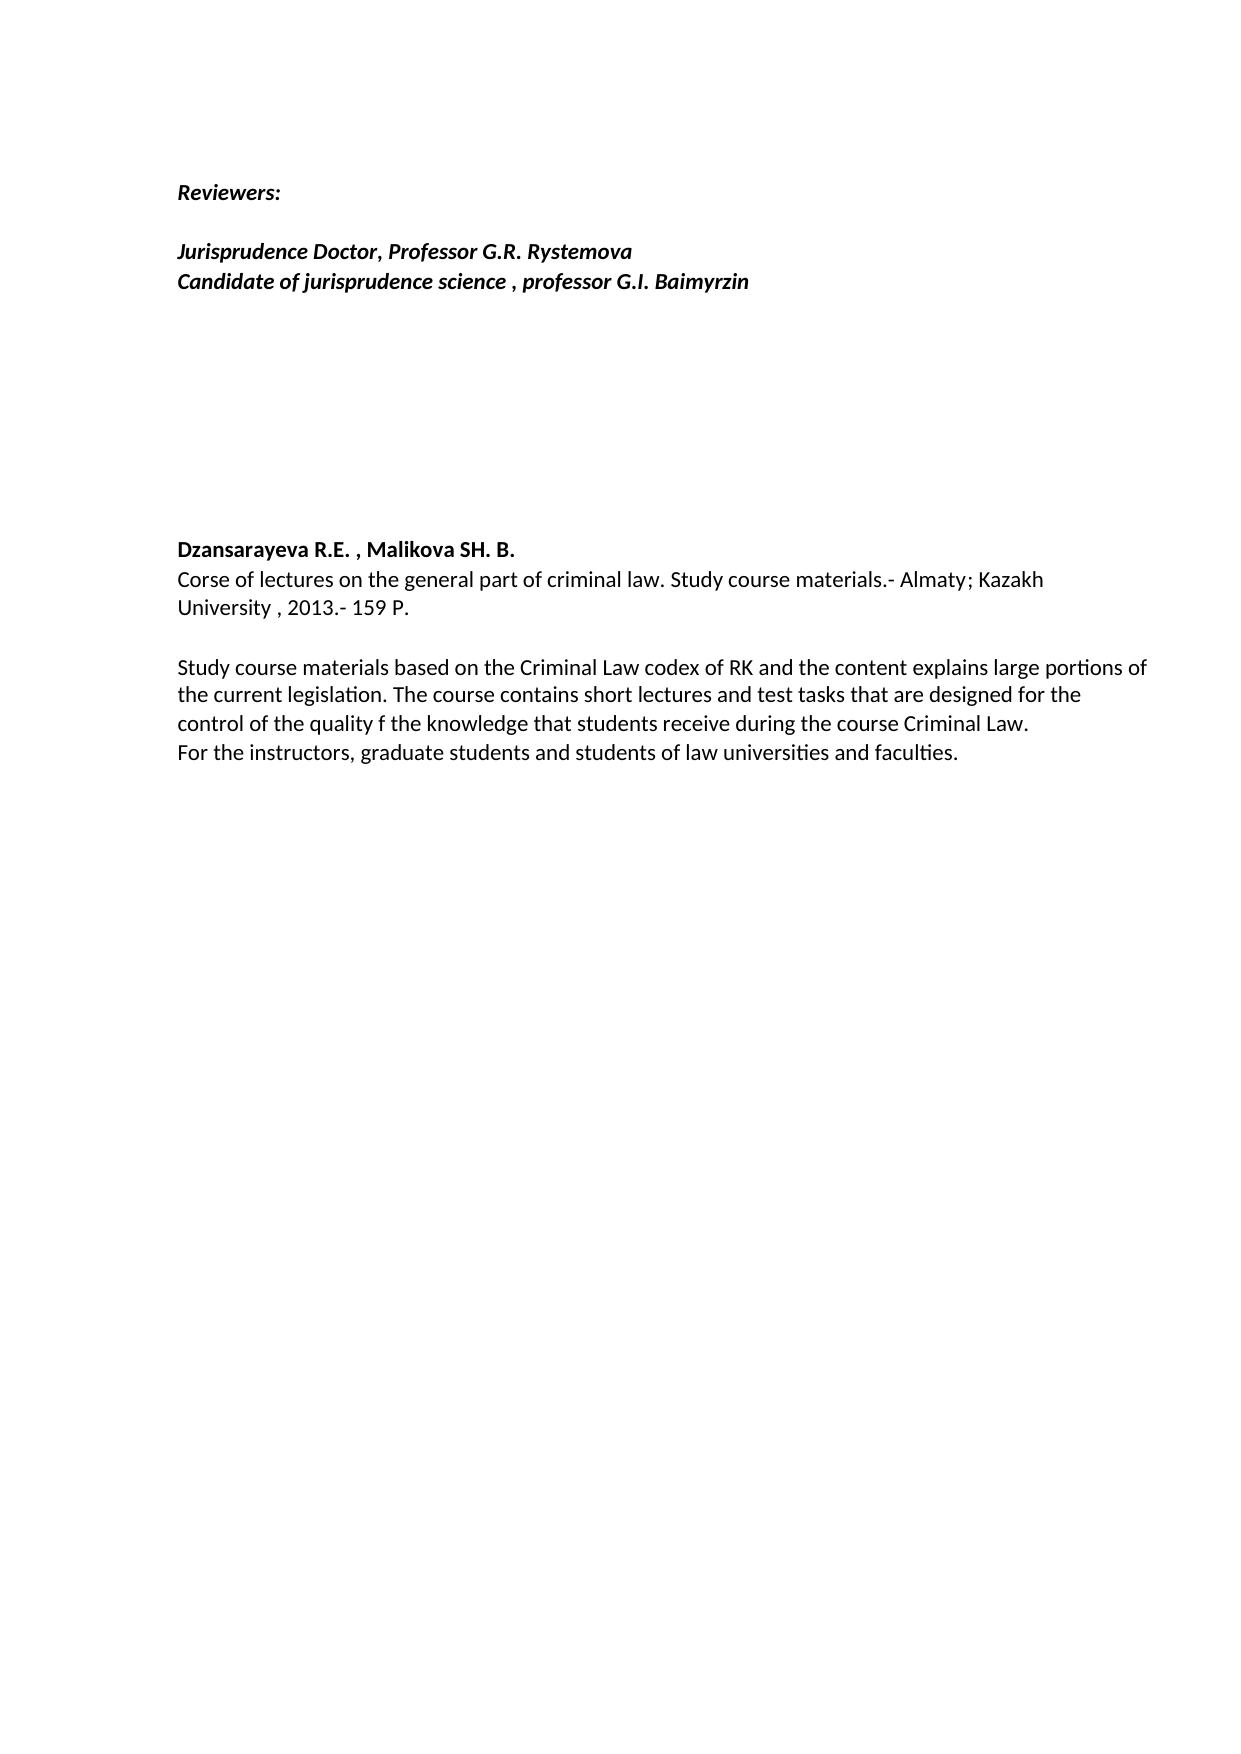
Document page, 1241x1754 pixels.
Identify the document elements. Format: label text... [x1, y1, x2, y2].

text Study course materials based on the Criminal Law codex of RK and the content explains large portions of the current legislation. The course contains short lectures and test tasks that are designed for the control of the quality f the knowledge that students receive during the course Criminal Law. [177, 653, 1152, 737]
text Reviewers: [177, 178, 1152, 206]
text Corse of lectures on the general part of criminal law. Study course materials.- Almaty; Kazakh University , 2013.- 159 P. [177, 565, 1152, 621]
text Candidate of jurisprudence science , professor G.I. Baimyrzin [177, 267, 1152, 295]
text For the instructors, graduate students and students of law universities and faculties. [177, 738, 1152, 766]
text Dzansarayeva R.E. , Malikova SH. B. [177, 535, 1152, 563]
text Jurisprudence Doctor, Professor G.R. Rystemova [177, 237, 1152, 265]
